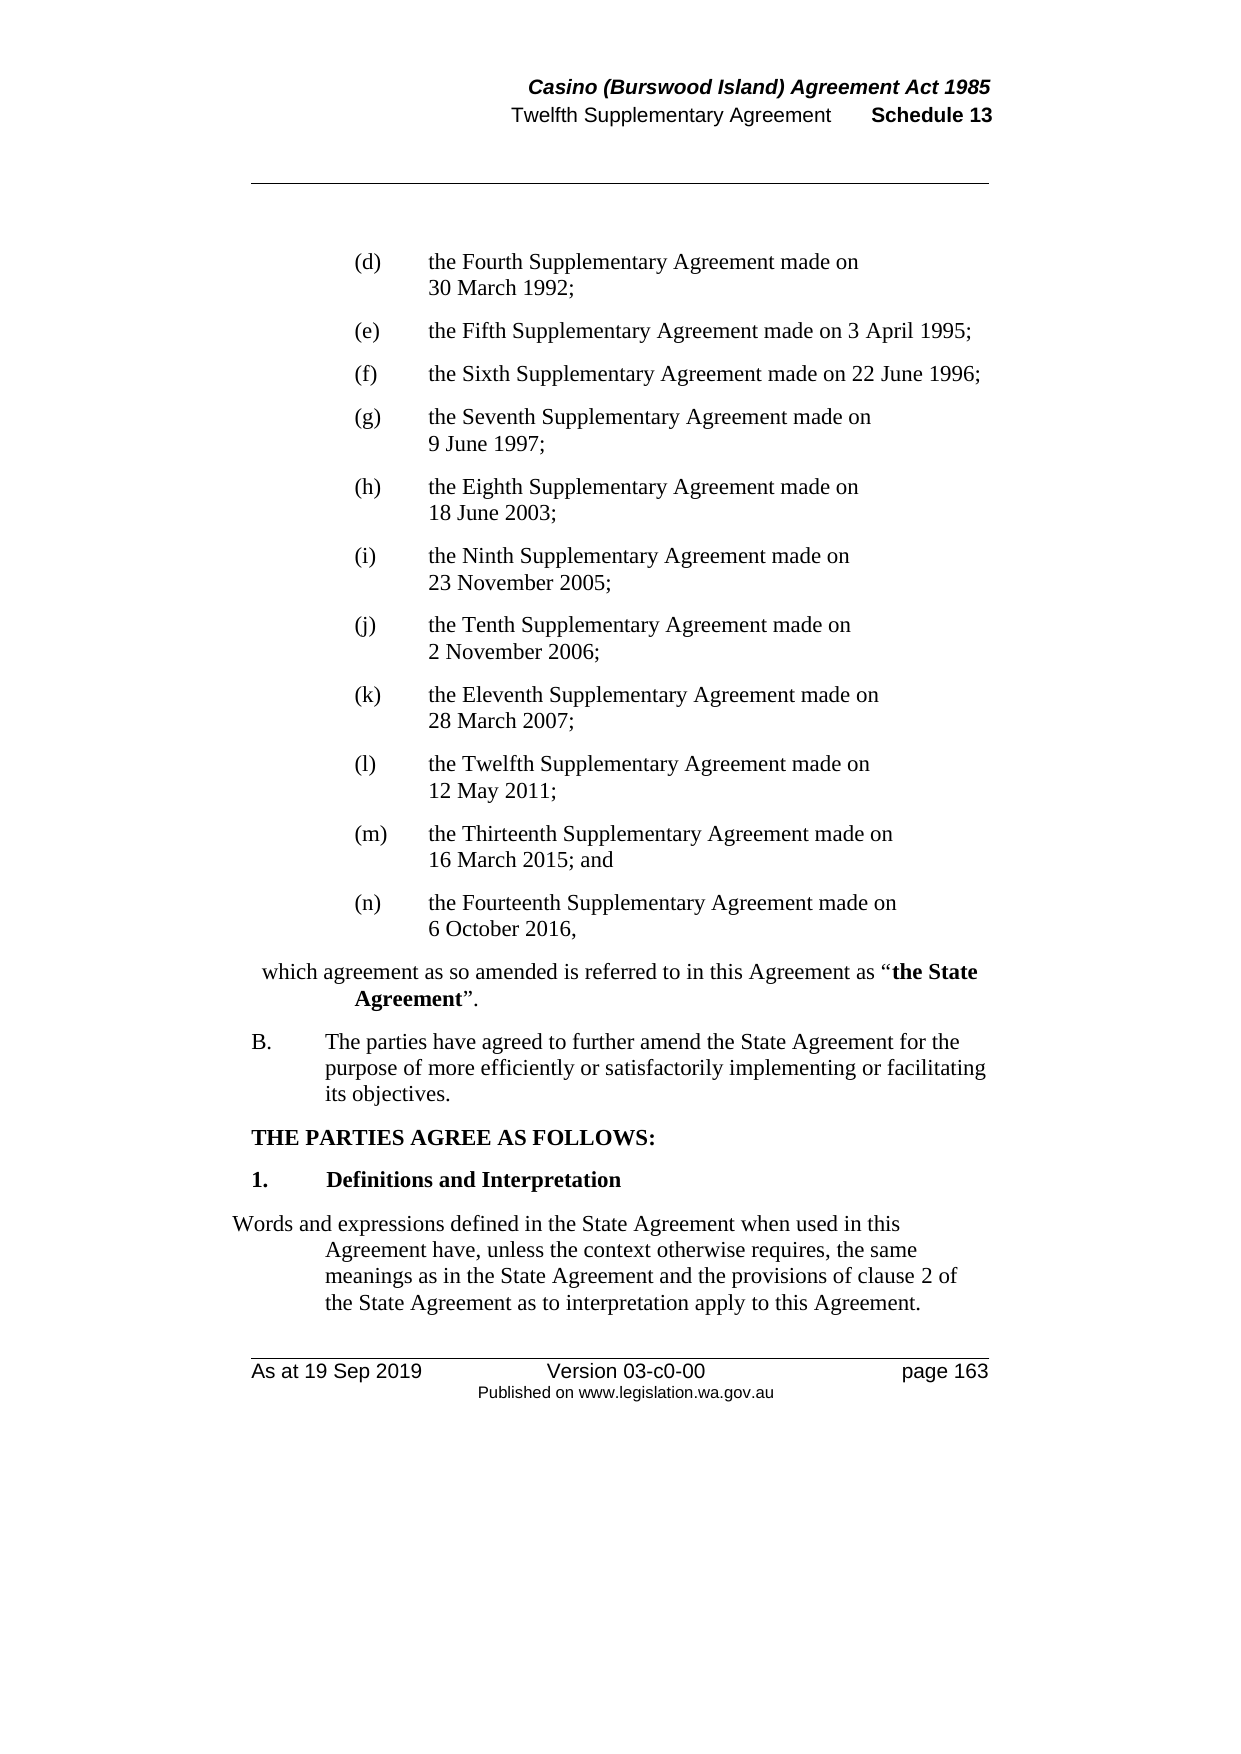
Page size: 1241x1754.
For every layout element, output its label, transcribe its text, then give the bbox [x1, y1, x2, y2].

text (h) the Eighth Supplementary Agreement made on 18 June 2003; [354, 473, 989, 526]
text THE PARTIES AGREE AS FOLLOWS: [251, 1123, 989, 1150]
text B. The parties have agreed to further amend the State Agreement for the purpose of more efficiently or satisfactorily implementing or facilitating its objectives. [251, 1028, 989, 1107]
text Words and expressions defined in the State Agreement when used in this Agreement have, unless the context otherwise requires, the same meanings as in the State Agreement and the provisions of clause 2 of the State Agreement as to interpretation apply to this Agreement. [232, 1209, 989, 1315]
text (n) the Fourteenth Supplementary Agreement made on 6 October 2016, [354, 889, 989, 942]
text (m) the Thirteenth Supplementary Agreement made on 16 March 2015; and [354, 820, 989, 872]
text (j) the Tenth Supplementary Agreement made on 2 November 2006; [354, 612, 989, 664]
text (f) the Sixth Supplementary Agreement made on 22 June 1996; [354, 360, 989, 387]
text 1. Definitions and Interpretation [251, 1167, 989, 1193]
text (i) the Ninth Supplementary Agreement made on 23 November 2005; [354, 542, 989, 595]
text which agreement as so amended is referred to in this Agreement as “the State Agreement”. [262, 958, 989, 1011]
text (g) the Seventh Supplementary Agreement made on 9 June 1997; [354, 403, 989, 456]
text (k) the Eleventh Supplementary Agreement made on 28 March 2007; [354, 681, 989, 734]
text (d) the Fourth Supplementary Agreement made on 30 March 1992; [354, 248, 989, 301]
text (e) the Fifth Supplementary Agreement made on 3 April 1995; [354, 317, 989, 344]
text (l) the Twelfth Supplementary Agreement made on 12 May 2011; [354, 750, 989, 803]
